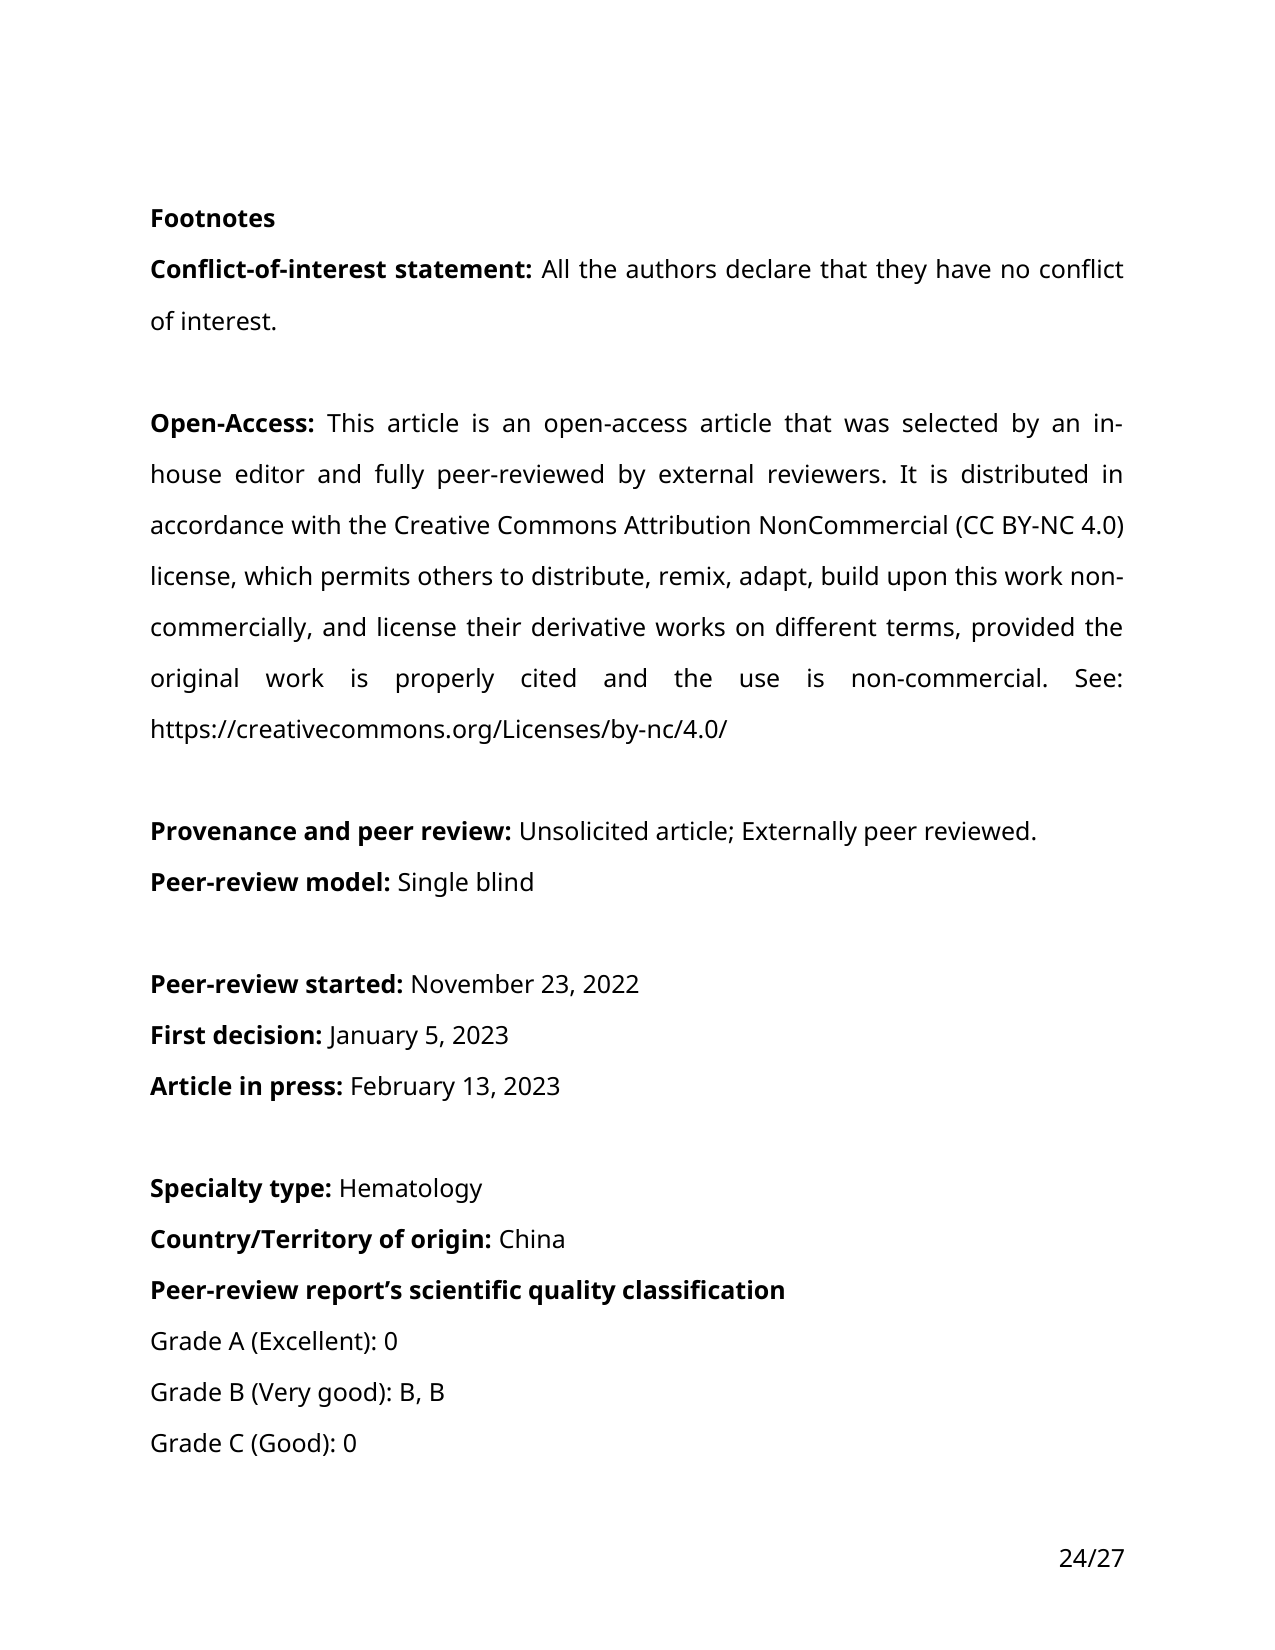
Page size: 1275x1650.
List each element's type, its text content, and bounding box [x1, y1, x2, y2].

text Article in press: February 13, 2023 [150, 1069, 1125, 1103]
text First decision: January 5, 2023 [150, 1018, 1125, 1052]
text Peer-review report’s scientific quality classification [150, 1273, 1125, 1307]
text Peer-review started: November 23, 2022 [150, 967, 1125, 1001]
text Open-Access: This article is an open-access article that was selected by an in-house editor and fully peer-reviewed by external reviewers. It is distributed in accordance with the Creative Commons Attribution NonCommercial (CC BY-NC 4.0) license, which permits others to distribute, remix, adapt, build upon this work non-commercially, and license their derivative works on different terms, provided the original work is properly cited and the use is non-commercial. See: https://creativecommons.org/Licenses/by-nc/4.0/ [150, 405, 1125, 746]
text Country/Territory of origin: China [150, 1222, 1125, 1256]
text Grade C (Good): 0 [150, 1426, 1125, 1460]
text Conflict-of-interest statement: All the authors declare that they have no conflict of interest. [150, 252, 1125, 337]
text Provenance and peer review: Unsolicited article; Externally peer reviewed. [150, 813, 1125, 848]
text Grade B (Very good): B, B [150, 1375, 1125, 1409]
text Specialty type: Hematology [150, 1171, 1125, 1205]
text Grade A (Excellent): 0 [150, 1324, 1125, 1358]
text Footnotes [150, 201, 1125, 235]
text Peer-review model: Single blind [150, 864, 1125, 899]
